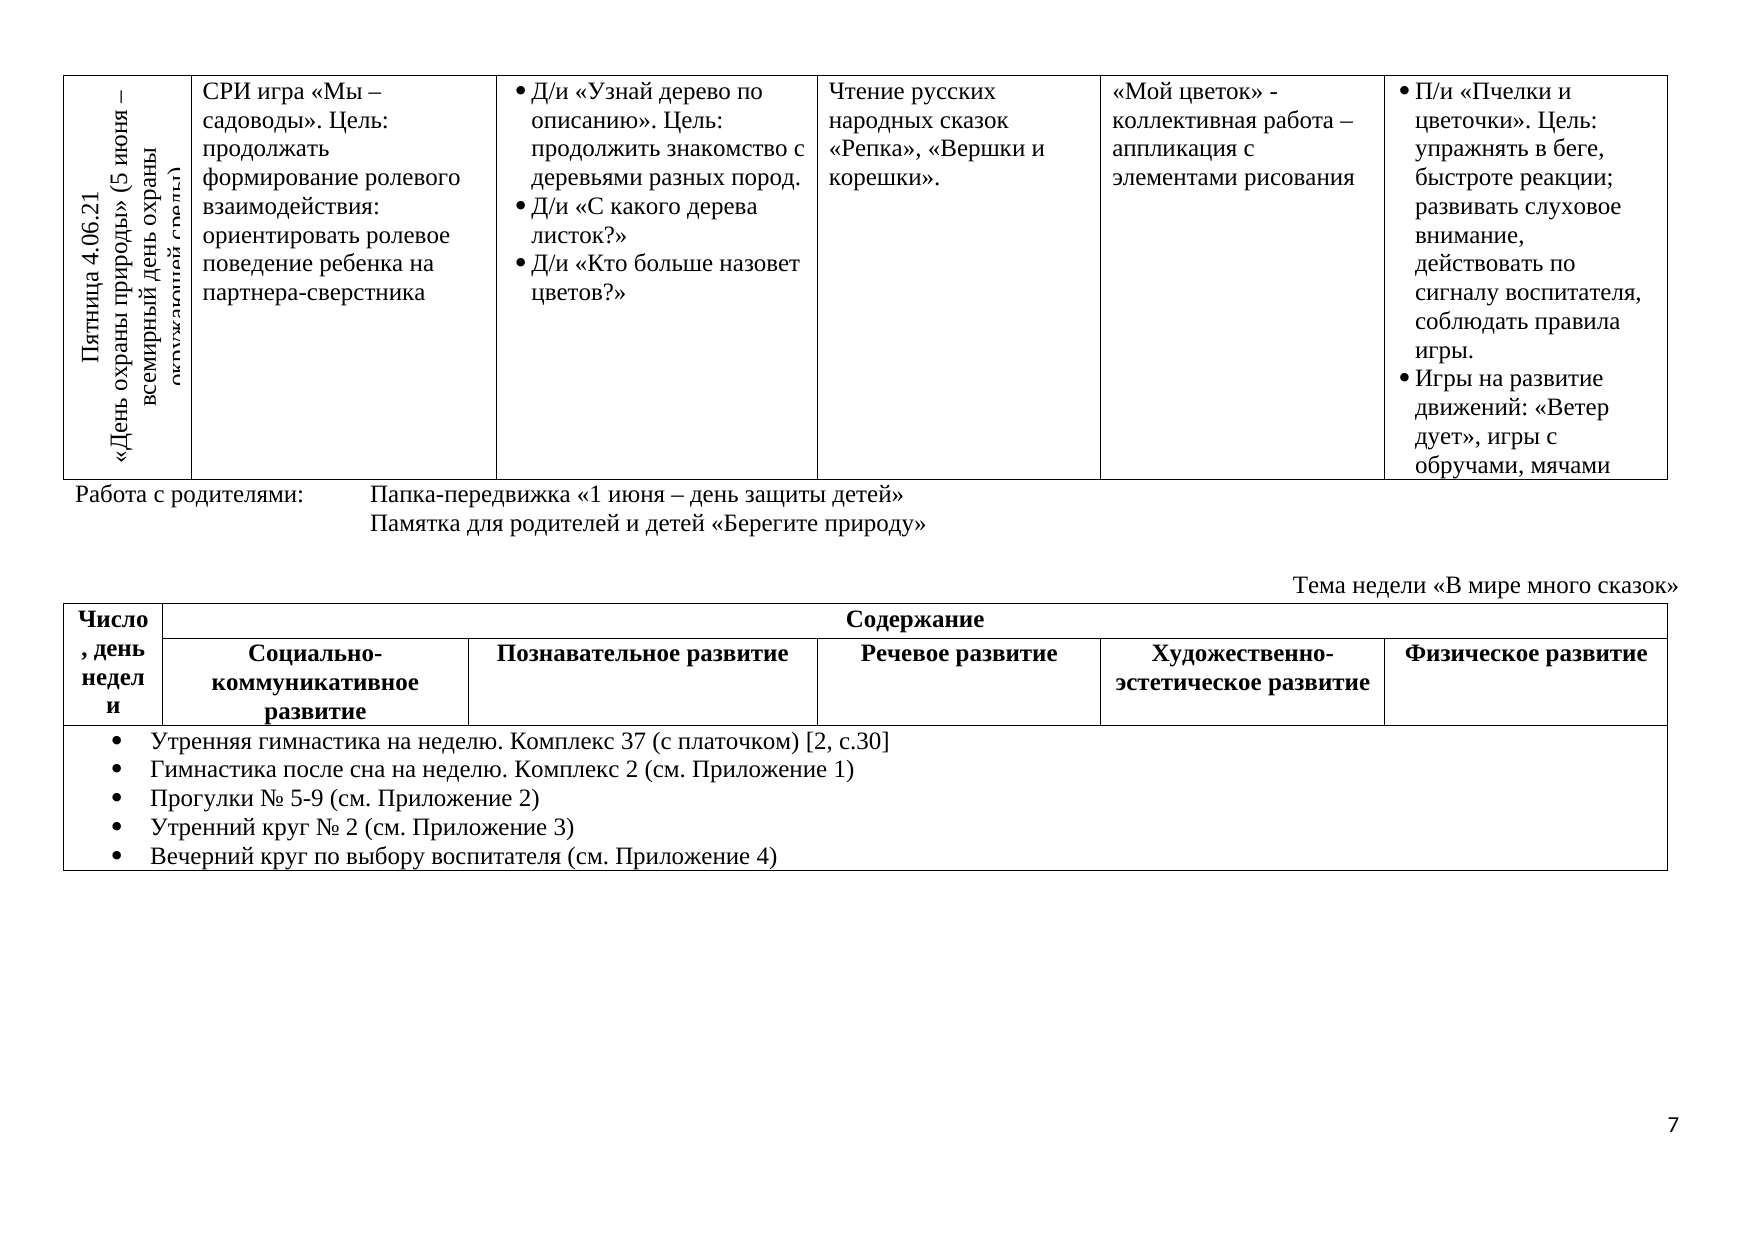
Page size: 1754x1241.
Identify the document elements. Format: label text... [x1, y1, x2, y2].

table_cell СРИ игра «Мы – садоводы». Цель: продолжать формирование ролевого взаимодействия: ориентировать ролевое поведение ребенка на партнера-сверстника [192, 76, 496, 478]
table_cell Чтение русских народных сказок «Репка», «Вершки и корешки». [818, 76, 1100, 478]
table_cell Пятница 4.06.21 «День охраны природы» (5 июня – всемирный день охраны окружающей среды) [64, 76, 191, 478]
table_cell Познавательное развитие [469, 639, 817, 725]
table_cell Речевое развитие [818, 639, 1100, 725]
table_cell «Мой цветок» - коллективная работа – аппликация с элементами рисования [1101, 76, 1384, 478]
text Работа с родителями: Папка-передвижка «1 июня – день защиты детей» [75, 479, 1679, 508]
table_cell Социально-коммуникативное развитие [163, 639, 468, 725]
text Тема недели «В мире много сказок» [75, 570, 1679, 599]
table_header Число, день недели [64, 604, 162, 725]
text Памятка для родителей и детей «Берегите природу» [75, 508, 1679, 537]
table_cell П/и «Пчелки и цветочки». Цель: упражнять в беге, быстроте реакции; развивать слуховое внимание, действовать по сигналу воспитателя, соблюдать правила игры. Игры на развитие движений: «Ветер дует», игры с обручами, мячами [1385, 76, 1667, 478]
table_cell Художественно-эстетическое развитие [1101, 639, 1384, 725]
table_cell Физическое развитие [1385, 639, 1667, 725]
table_cell Утренняя гимнастика на неделю. Комплекс 37 (с платочком) [2, с.30] Гимнастика после сна на неделю. Комплекс 2 (см. Приложение 1) Прогулки № 5-9 (см. Приложение 2) Утренний круг № 2 (см. Приложение 3) Вечерний круг по выбору воспитателя (см. Приложение 4) [64, 726, 1667, 869]
table_cell Д/и «Узнай дерево по описанию». Цель: продолжить знакомство с деревьями разных пород. Д/и «С какого дерева листок?» Д/и «Кто больше назовет цветов?» [497, 76, 817, 478]
table_header Содержание [163, 604, 1667, 637]
